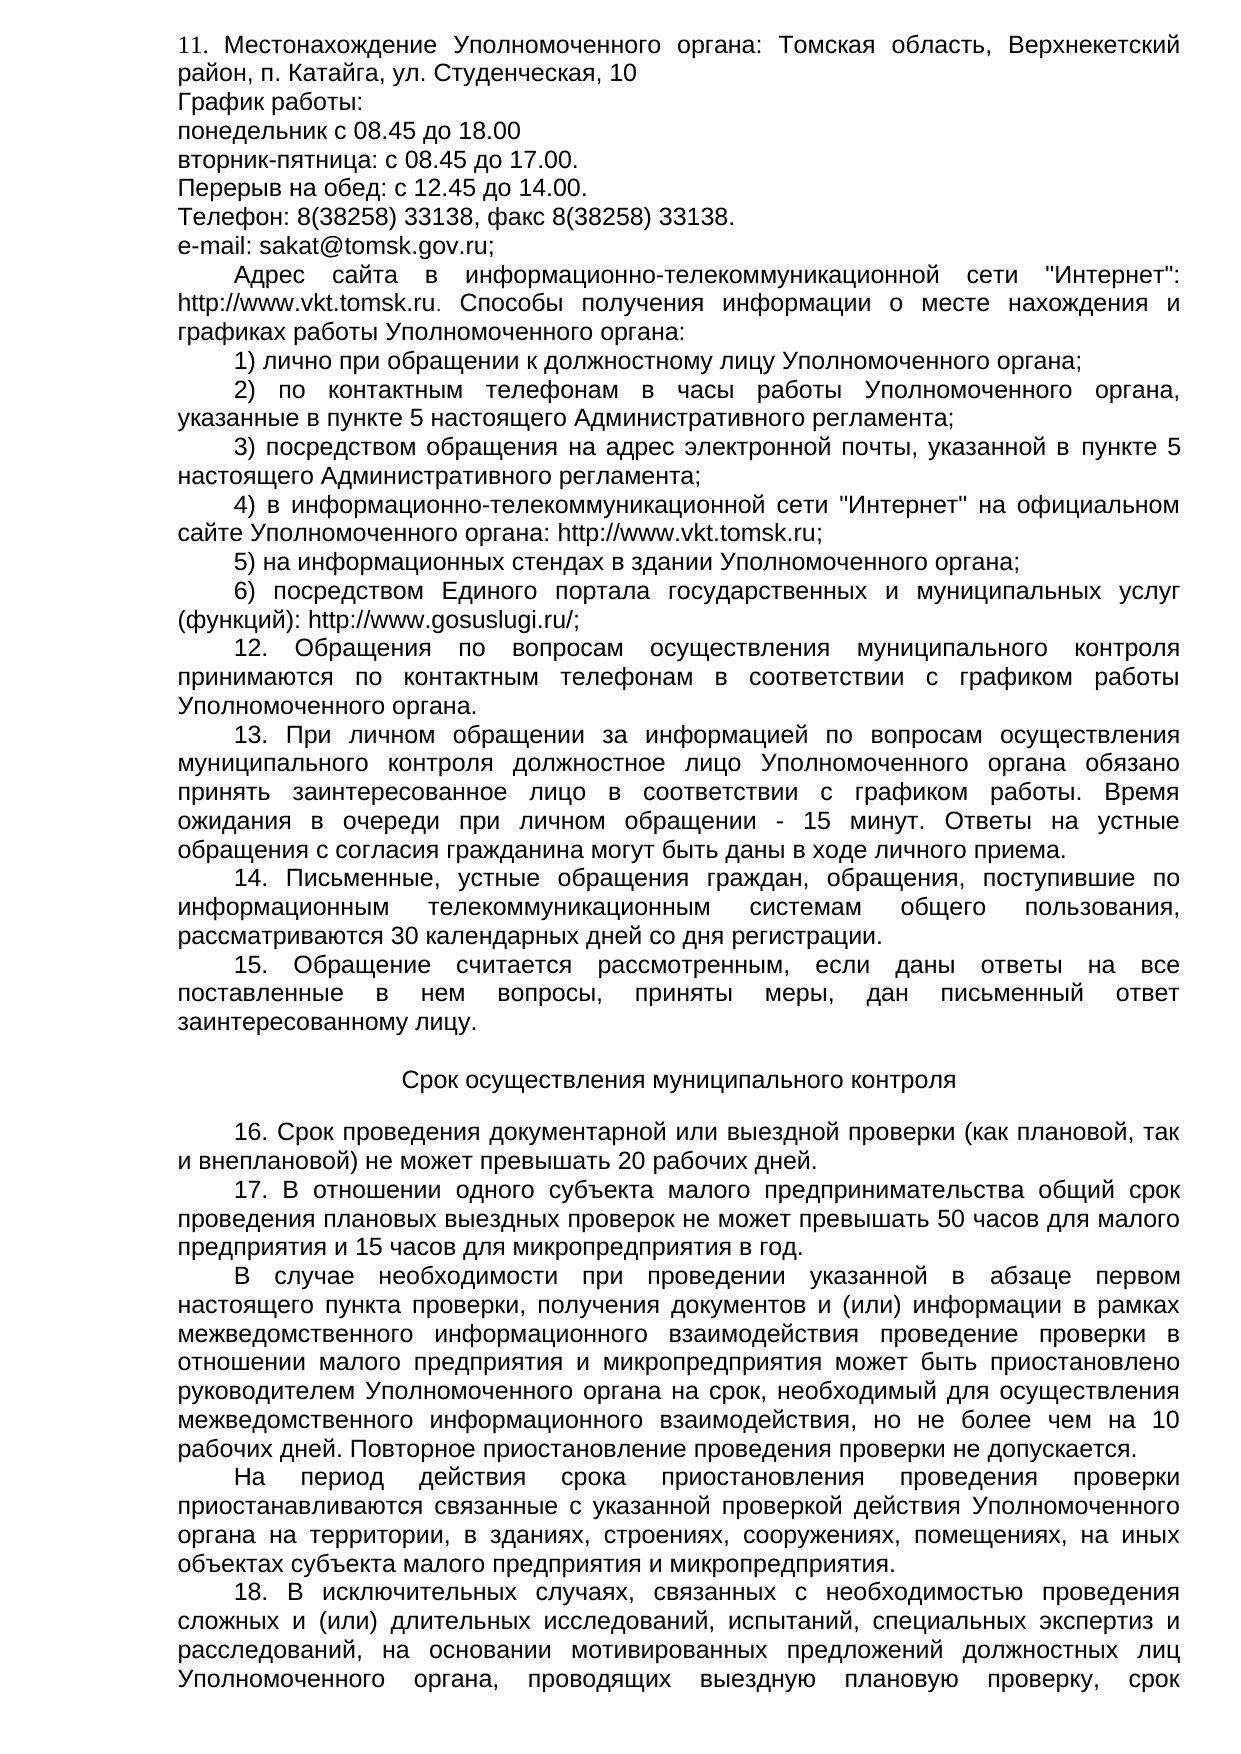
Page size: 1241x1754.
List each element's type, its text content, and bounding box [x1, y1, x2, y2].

text Перерыв на обед: с 12.45 до 14.00. [177, 173, 1181, 202]
text 5) на информационных стендах в здании Уполномоченного органа; [177, 547, 1181, 576]
text График работы: [177, 87, 1181, 116]
text Телефон: 8(38258) 33138, факс 8(38258) 33138. [177, 202, 1181, 231]
text 15. Обращение считается рассмотренным, если даны ответы на все поставленные в нем вопросы, приняты меры, дан письменный ответ заинтересованному лицу. [177, 950, 1181, 1036]
text 6) посредством Единого портала государственных и муниципальных услуг (функций): http://www.gosuslugi.ru/; [177, 576, 1181, 633]
text 1) лично при обращении к должностному лицу Уполномоченного органа; [177, 346, 1181, 375]
text понедельник с 08.45 до 18.00 [177, 116, 1181, 145]
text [177, 1577, 1181, 1692]
text 16. Срок проведения документарной или выездной проверки (как плановой, так и внеплановой) не может превышать 20 рабочих дней. [177, 1117, 1181, 1175]
text На период действия срока приостановления проведения проверки приостанавливаются связанные с указанной проверкой действия Уполномоченного органа на территории, в зданиях, строениях, сооружениях, помещениях, на иных объектах субъекта малого предприятия и микропредприятия. [177, 1462, 1181, 1577]
text e-mail: sakat@tomsk.gov.ru; [177, 231, 1181, 260]
text 13. При личном обращении за информацией по вопросам осуществления муниципального контроля должностное лицо Уполномоченного органа обязано принять заинтересованное лицо в соответствии с графиком работы. Время ожидания в очереди при личном обращении - 15 минут. Ответы на устные обращения с согласия гражданина могут быть даны в ходе личного приема. [177, 720, 1181, 863]
text Адрес сайта в информационно-телекоммуникационной сети "Интернет": http://www.vkt.tomsk.ru. Способы получения информации о месте нахождения и графиках работы Уполномоченного органа: [177, 260, 1181, 346]
text 12. Обращения по вопросам осуществления муниципального контроля принимаются по контактным телефонам в соответствии с графиком работы Уполномоченного органа. [177, 633, 1181, 720]
text 4) в информационно-телекоммуникационной сети "Интернет" на официальном сайте Уполномоченного органа: http://www.vkt.tomsk.ru; [177, 490, 1181, 547]
text вторник-пятница: с 08.45 до 17.00. [177, 145, 1181, 173]
text 14. Письменные, устные обращения граждан, обращения, поступившие по информационным телекоммуникационным системам общего пользования, рассматриваются 30 календарных дней со дня регистрации. [177, 863, 1181, 950]
text Срок осуществления муниципального контроля [177, 1065, 1181, 1093]
text В случае необходимости при проведении указанной в абзаце первом настоящего пункта проверки, получения документов и (или) информации в рамках межведомственного информационного взаимодействия проведение проверки в отношении малого предприятия и микропредприятия может быть приостановлено руководителем Уполномоченного органа на срок, необходимый для осуществления межведомственного информационного взаимодействия, но не более чем на 10 рабочих дней. Повторное приостановление проведения проверки не допускается. [177, 1261, 1181, 1462]
text 3) посредством обращения на адрес электронной почты, указанной в пункте 5 настоящего Административного регламента; [177, 432, 1181, 490]
text 2) по контактным телефонам в часы работы Уполномоченного органа, указанные в пункте 5 настоящего Административного регламента; [177, 375, 1181, 432]
text 17. В отношении одного субъекта малого предпринимательства общий срок проведения плановых выездных проверок не может превышать 50 часов для малого предприятия и 15 часов для микропредприятия в год. [177, 1175, 1181, 1261]
text 11. Местонахождение Уполномоченного органа: Томская область, Верхнекетский район, п. Катайга, ул. Студенческая, 10 [177, 29, 1181, 87]
